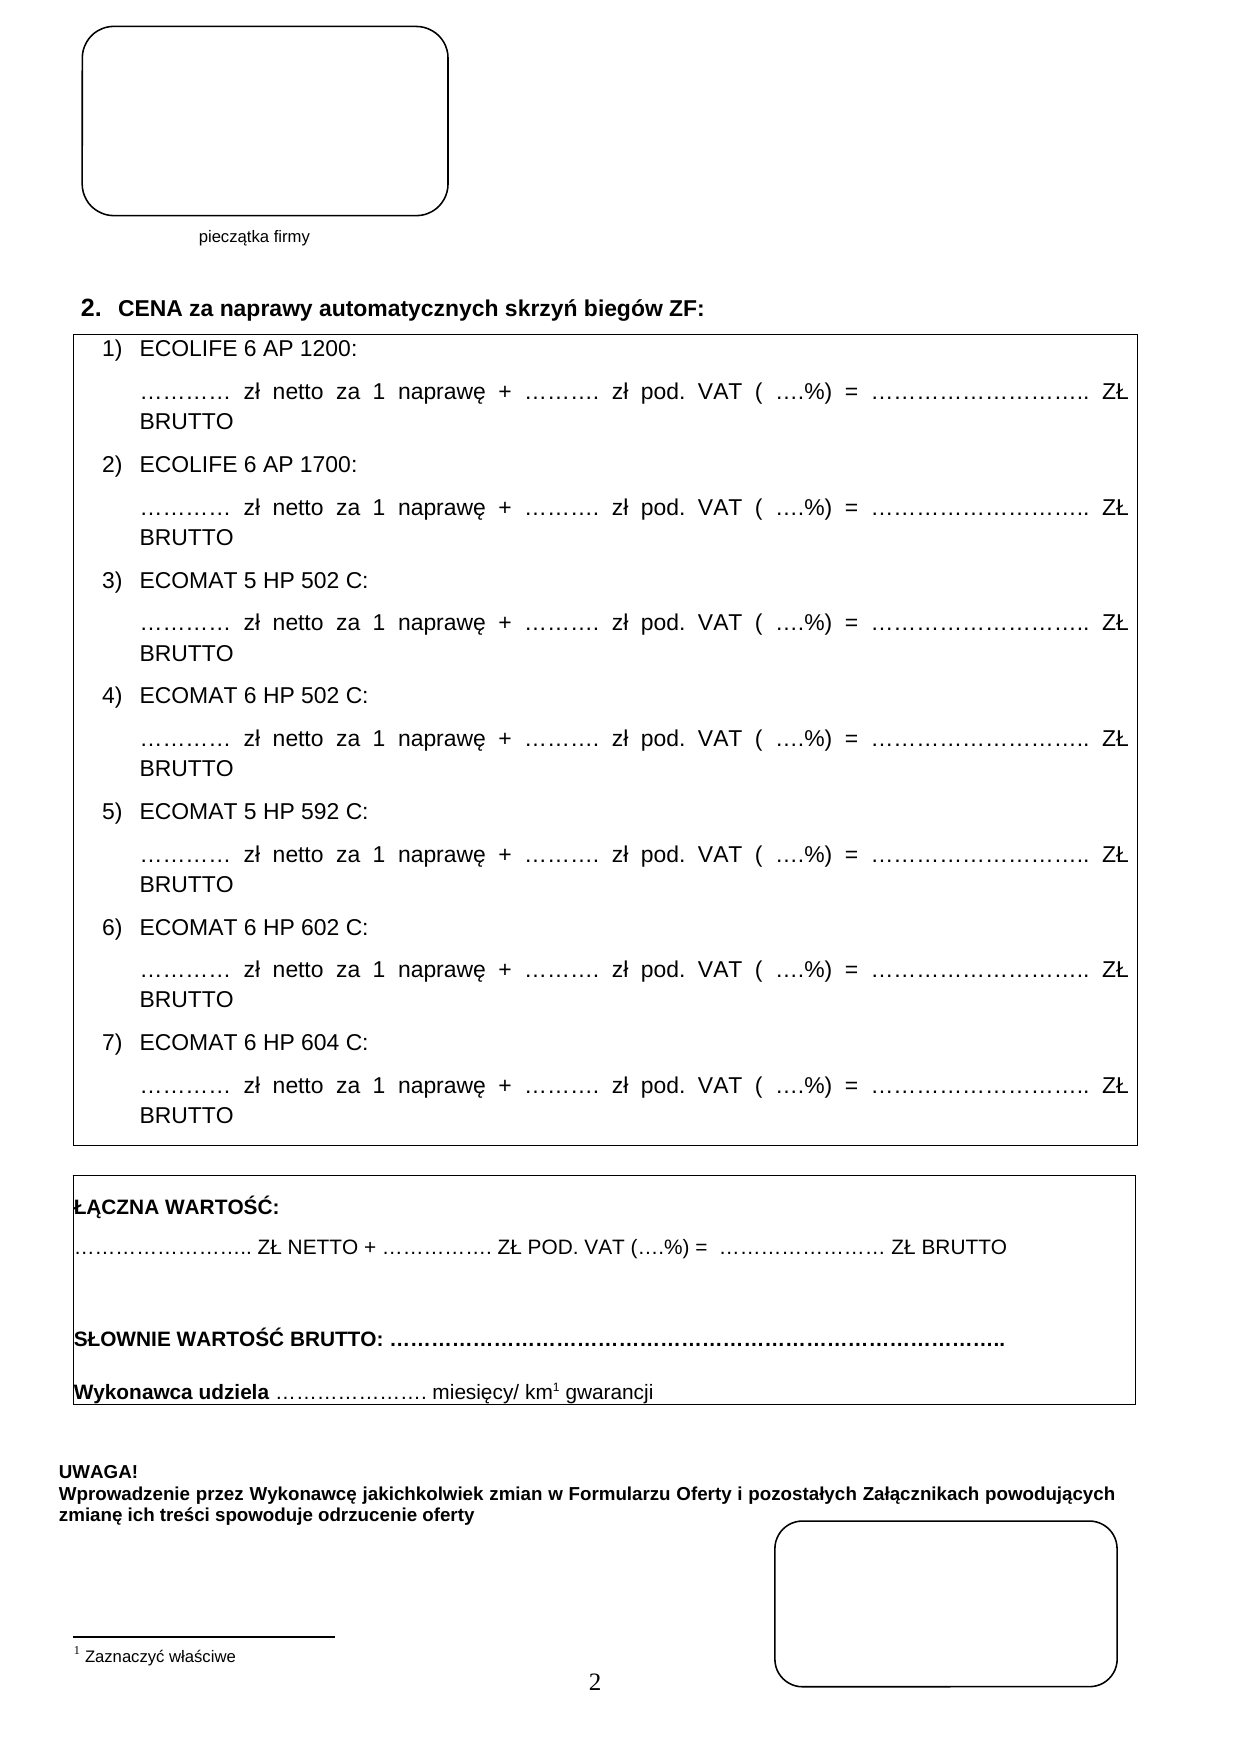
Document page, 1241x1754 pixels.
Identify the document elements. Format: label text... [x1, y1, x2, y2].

table_header ECOLIFE 6 AP 1200: ………… zł netto za 1 naprawę + ………. zł pod. VAT ( ….%) = ……………………….. ZŁ BRUTTO ECOLIFE 6 AP 1700: ………… zł netto za 1 naprawę + ………. zł pod. VAT ( ….%) = ……………………….. ZŁ BRUTTO ECOMAT 5 HP 502 C: ………… zł netto za 1 naprawę + ………. zł pod. VAT ( ….%) = ……………………….. ZŁ BRUTTO ECOMAT 6 HP 502 C: ………… zł netto za 1 naprawę + ………. zł pod. VAT ( ….%) = ……………………….. ZŁ BRUTTO ECOMAT 5 HP 592 C: ………… zł netto za 1 naprawę + ………. zł pod. VAT ( ….%) = ……………………….. ZŁ BRUTTO ECOMAT 6 HP 602 C: ………… zł netto za 1 naprawę + ………. zł pod. VAT ( ….%) = ……………………….. ZŁ BRUTTO ECOMAT 6 HP 604 C: ………… zł netto za 1 naprawę + ………. zł pod. VAT ( ….%) = ……………………….. ZŁ BRUTTO [74, 335, 1137, 1145]
text pieczątka firmy [73, 227, 419, 246]
text Wykonawca udziela …………………. miesięcy/ km gwarancji [74, 1360, 1135, 1404]
text UWAGA! [59, 1461, 393, 1482]
text SŁOWNIE WARTOŚĆ BRUTTO: …………………………………………………………………………….. [74, 1307, 1135, 1351]
text ŁĄCZNA WARTOŚĆ: [74, 1176, 1135, 1215]
subtitle CENA za naprawy automatycznych skrzyń biegów ZF: [81, 293, 1116, 322]
text …………………….. ZŁ NETTO + ……………. ZŁ POD. VAT (….%) = …………………… ZŁ BRUTTO [74, 1215, 1135, 1259]
text Wprowadzenie przez Wykonawcę jakichkolwiek zmian w Formularzu Oferty i pozostałych Załącznikach powodujących zmianę ich treści spowoduje odrzucenie oferty [59, 1482, 1116, 1526]
